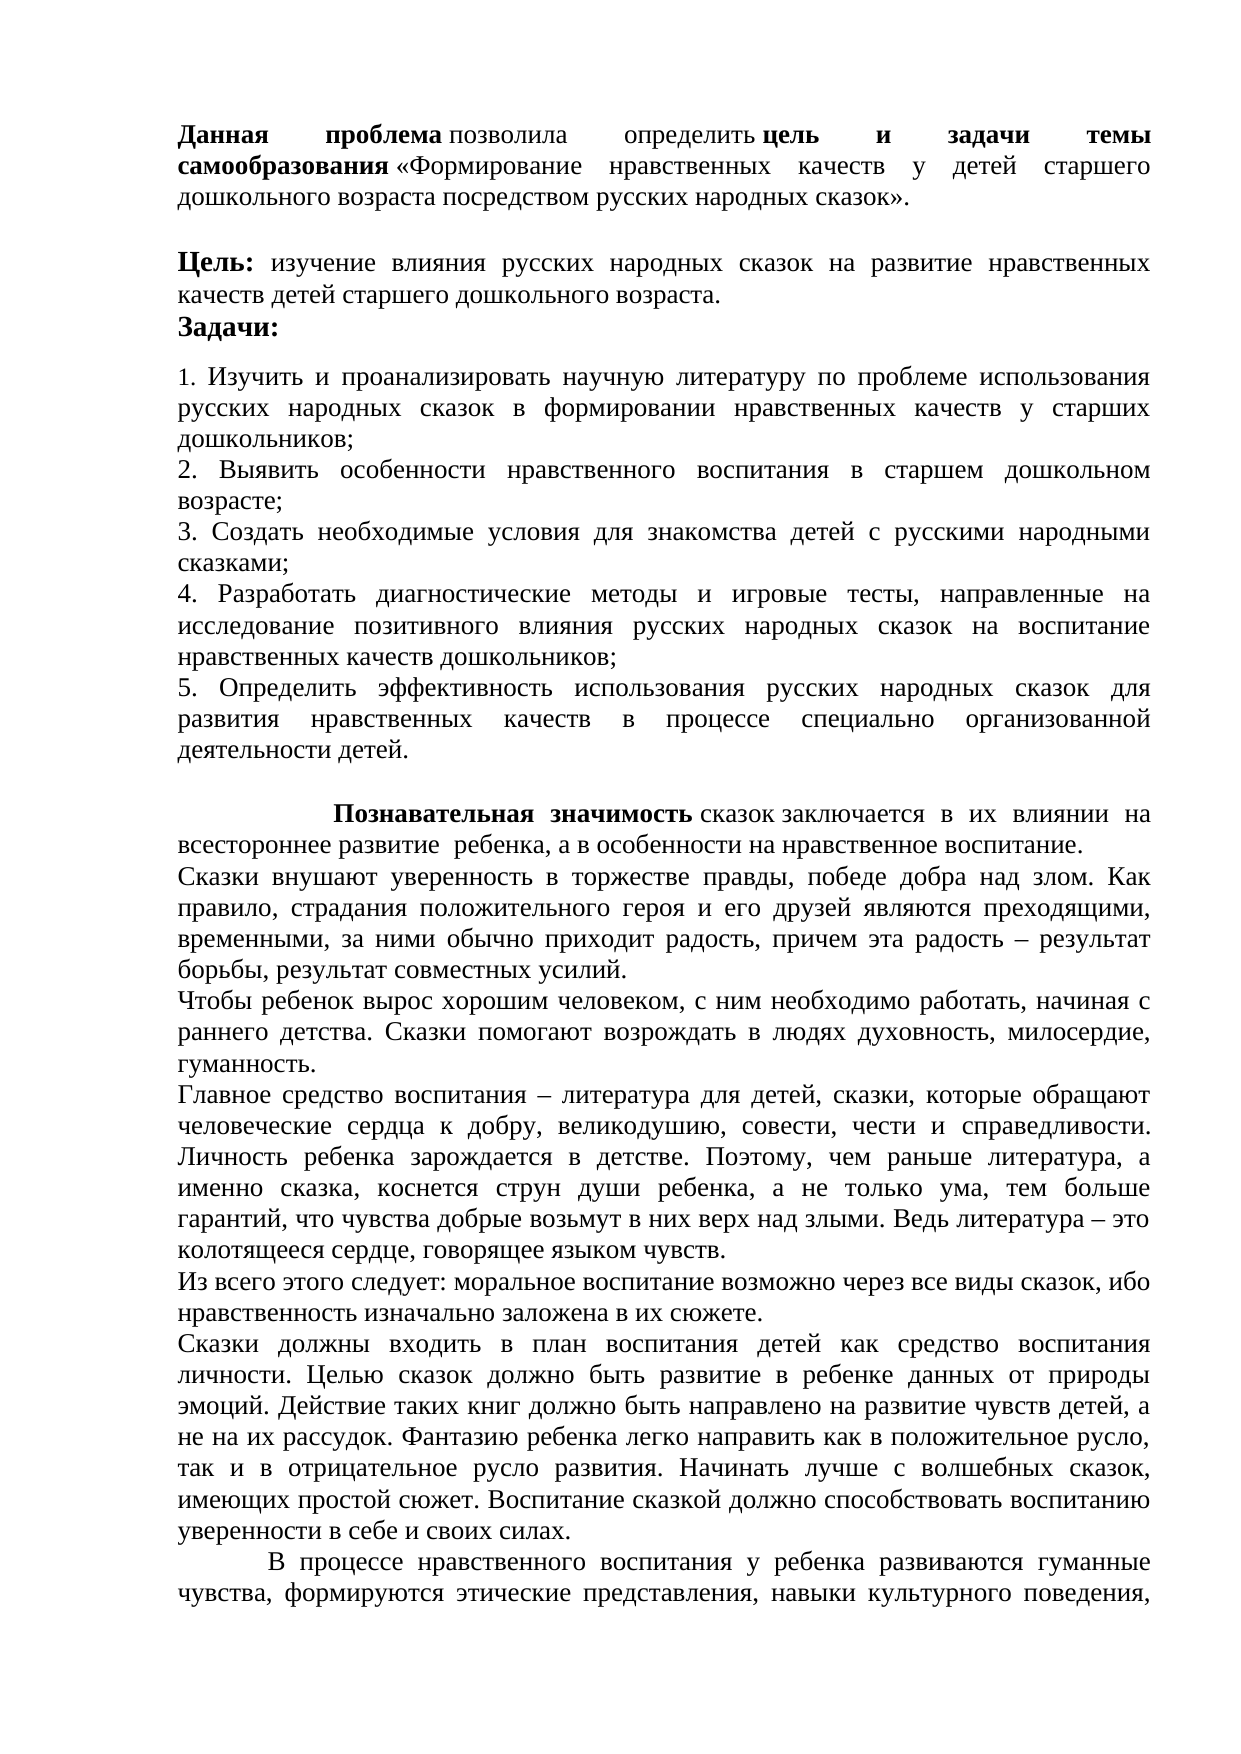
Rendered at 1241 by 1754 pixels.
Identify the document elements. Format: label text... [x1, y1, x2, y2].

text Задачи: [177, 309, 1152, 343]
text 5. Определить эффективность использования русских народных сказок для развития нравственных качеств в процессе специально организованной деятельности детей. [177, 671, 1152, 764]
text 1. Изучить и проанализировать научную литературу по проблеме использования русских народных сказок в формировании нравственных качеств у старших дошкольников; [177, 359, 1152, 453]
text Цель: изучение влияния русских народных сказок на развитие нравственных качеств детей старшего дошкольного возраста. [177, 244, 1152, 309]
text Данная проблема позволила определить цель и задачи темы самообразования «Формирование нравственных качеств у детей старшего дошкольного возраста посредством русских народных сказок». [177, 118, 1152, 212]
text 3. Создать необходимые условия для знакомства детей с русскими народными сказками; [177, 515, 1152, 578]
text Чтобы ребенок вырос хорошим человеком, с ним необходимо работать, начиная с раннего детства. Сказки помогают возрождать в людях духовность, милосердие, гуманность. [177, 984, 1152, 1078]
text Главное средство воспитания – литература для детей, сказки, которые обращают человеческие сердца к добру, великодушию, совести, чести и справедливости. Личность ребенка зарождается в детстве. Поэтому, чем раньше литература, а именно сказка, коснется струн души ребенка, а не только ума, тем больше гарантий, что чувства добрые возьмут в них верх над злыми. Ведь литература – это колотящееся сердце, говорящее языком чувств. [177, 1078, 1152, 1265]
text Сказки должны входить в план воспитания детей как средство воспитания личности. Целью сказок должно быть развитие в ребенке данных от природы эмоций. Действие таких книг должно быть направлено на развитие чувств детей, а не на их рассудок. Фантазию ребенка легко направить как в положительное русло, так и в отрицательное русло развития. Начинать лучше с волшебных сказок, имеющих простой сюжет. Воспитание сказкой должно способствовать воспитанию уверенности в себе и своих силах. [177, 1327, 1152, 1545]
text Из всего этого следует: моральное воспитание возможно через все виды сказок, ибо нравственность изначально заложена в их сюжете. [177, 1265, 1152, 1327]
text Сказки внушают уверенность в торжестве правды, победе добра над злом. Как правило, страдания положительного героя и его друзей являются преходящими, временными, за ними обычно приходит радость, причем эта радость – результат борьбы, результат совместных усилий. [177, 860, 1152, 984]
text 2. Выявить особенности нравственного воспитания в старшем дошкольном возрасте; [177, 453, 1152, 515]
text 4. Разработать диагностические методы и игровые тесты, направленные на исследование позитивного влияния русских народных сказок на воспитание нравственных качеств дошкольников; [177, 578, 1152, 671]
text Познавательная значимость сказок заключается в их влиянии на всестороннее развитие ребенка, а в особенности на нравственное воспитание. [177, 797, 1152, 860]
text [177, 1545, 1152, 1607]
